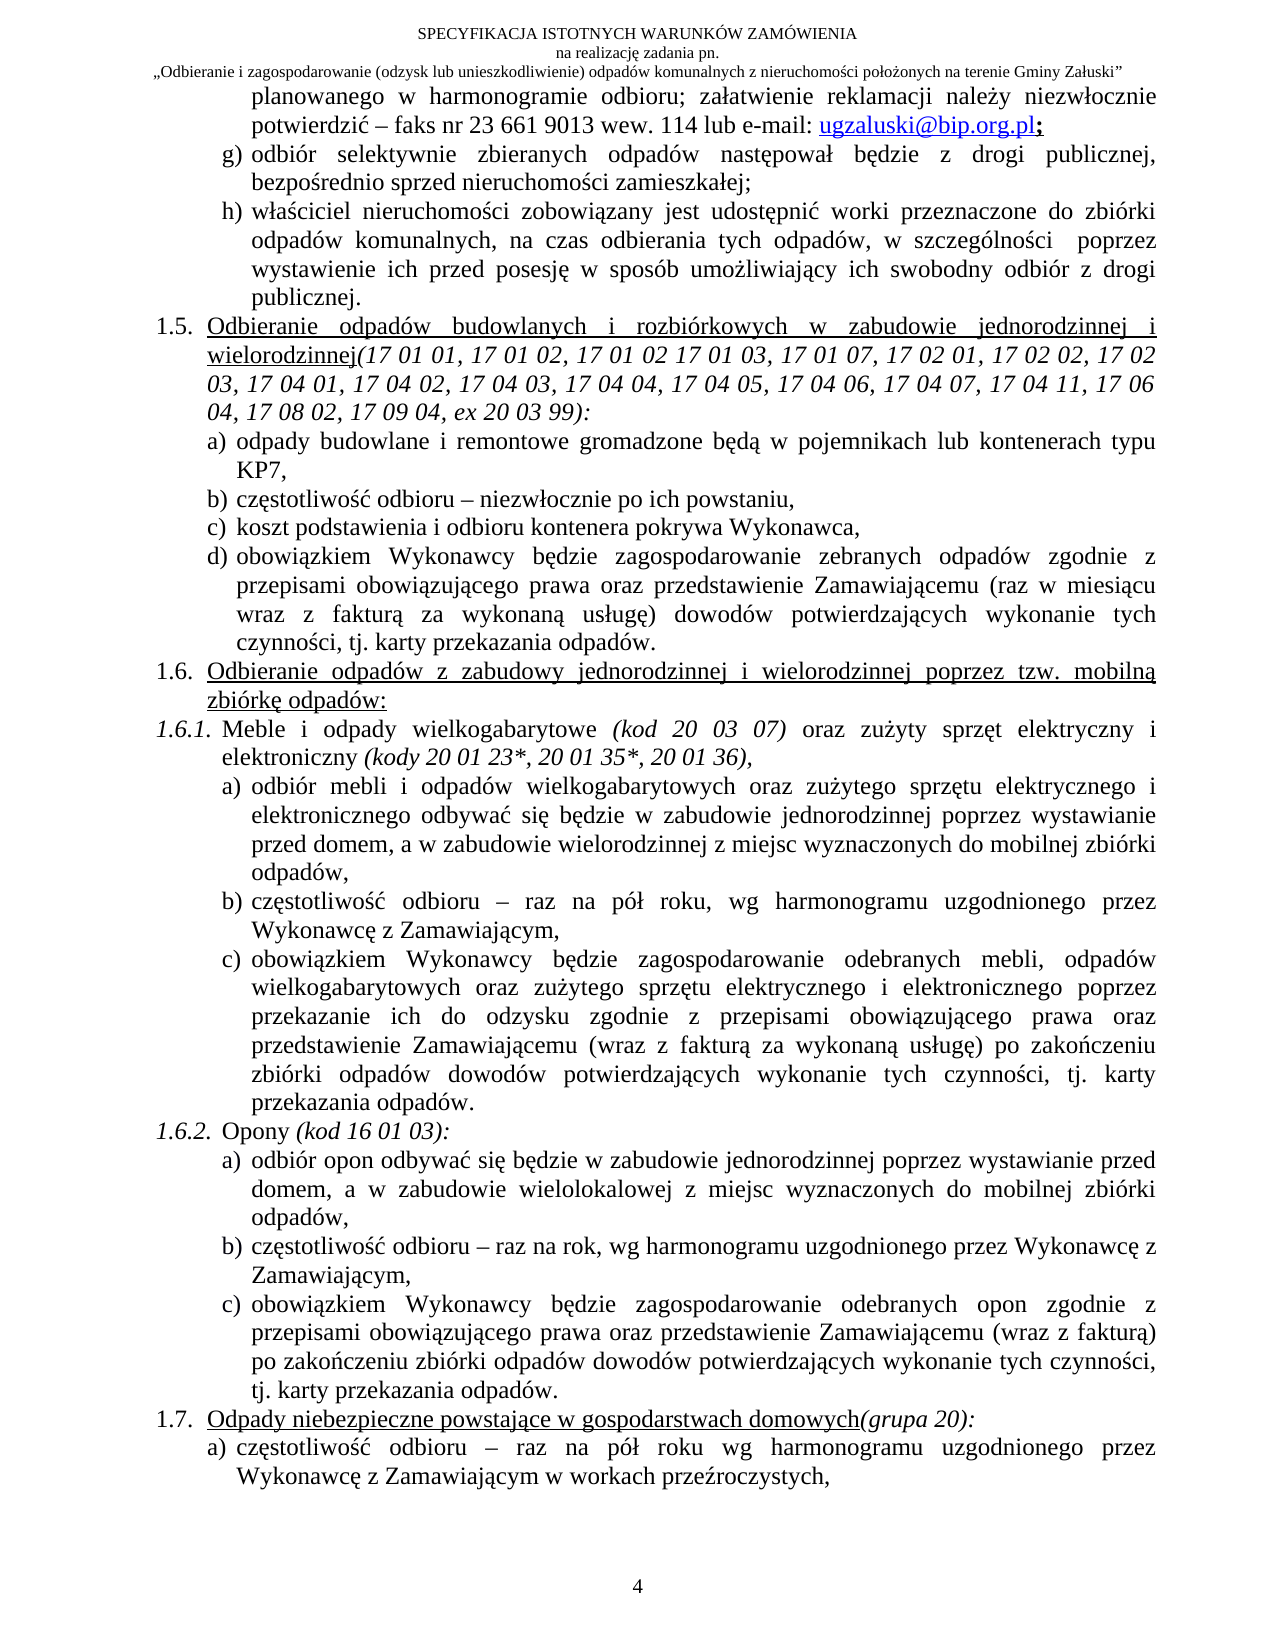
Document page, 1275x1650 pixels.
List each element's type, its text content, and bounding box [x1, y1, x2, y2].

list Odbieranie odpadów z zabudowy jednorodzinnej i wielorodzinnej poprzez tzw. mobilną zbiórkę odpadów: [156, 656, 1157, 714]
list Opony (kod 16 01 03): [156, 1116, 1157, 1145]
list właściciel nieruchomości zobowiązany jest udostępnić worki przeznaczone do zbiórki odpadów komunalnych, na czas odbierania tych odpadów, w szczególności poprzez wystawienie ich przed posesję w sposób umożliwiający ich swobodny odbiór z drogi publicznej. [222, 196, 1157, 311]
list częstotliwość odbioru – raz na pół roku wg harmonogramu uzgodnionego przez Wykonawcę z Zamawiającym w workach przeźroczystych, [207, 1432, 1157, 1490]
list obowiązkiem Wykonawcy będzie zagospodarowanie zebranych odpadów zgodnie z przepisami obowiązującego prawa oraz przedstawienie Zamawiającemu (raz w miesiącu wraz z fakturą za wykonaną usługę) dowodów potwierdzających wykonanie tych czynności, tj. karty przekazania odpadów. [207, 541, 1157, 656]
list Odpady niebezpieczne powstające w gospodarstwach domowych(grupa 20): [156, 1404, 1157, 1432]
list częstotliwość odbioru – raz na rok, wg harmonogramu uzgodnionego przez Wykonawcę z Zamawiającym, [222, 1231, 1157, 1289]
list częstotliwość odbioru – niezwłocznie po ich powstaniu, [207, 484, 1157, 512]
list częstotliwość odbioru – raz na pół roku, wg harmonogramu uzgodnionego przez Wykonawcę z Zamawiającym, [222, 886, 1157, 944]
list odbiór selektywnie zbieranych odpadów następował będzie z drogi publicznej, bezpośrednio sprzed nieruchomości zamieszkałej; [222, 139, 1157, 196]
list odbiór opon odbywać się będzie w zabudowie jednorodzinnej poprzez wystawianie przed domem, a w zabudowie wielolokalowej z miejsc wyznaczonych do mobilnej zbiórki odpadów, [222, 1145, 1157, 1231]
list odpady budowlane i remontowe gromadzone będą w pojemnikach lub kontenerach typu KP7, [207, 426, 1157, 484]
list koszt podstawienia i odbioru kontenera pokrywa Wykonawca, [207, 512, 1157, 541]
list odbiór mebli i odpadów wielkogabarytowych oraz zużytego sprzętu elektrycznego i elektronicznego odbywać się będzie w zabudowie jednorodzinnej poprzez wystawianie przed domem, a w zabudowie wielorodzinnej z miejsc wyznaczonych do mobilnej zbiórki odpadów, [222, 771, 1157, 886]
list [222, 81, 1157, 139]
list obowiązkiem Wykonawcy będzie zagospodarowanie odebranych mebli, odpadów wielkogabarytowych oraz zużytego sprzętu elektrycznego i elektronicznego poprzez przekazanie ich do odzysku zgodnie z przepisami obowiązującego prawa oraz przedstawienie Zamawiającemu (wraz z fakturą za wykonaną usługę) po zakończeniu zbiórki odpadów dowodów potwierdzających wykonanie tych czynności, tj. karty przekazania odpadów. [222, 944, 1157, 1116]
list Meble i odpady wielkogabarytowe (kod 20 03 07) oraz zużyty sprzęt elektryczny i elektroniczny (kody 20 01 23*, 20 01 35*, 20 01 36), [156, 714, 1157, 771]
list Odbieranie odpadów budowlanych i rozbiórkowych w zabudowie jednorodzinnej i wielorodzinnej(17 01 01, 17 01 02, 17 01 02 17 01 03, 17 01 07, 17 02 01, 17 02 02, 17 02 03, 17 04 01, 17 04 02, 17 04 03, 17 04 04, 17 04 05, 17 04 06, 17 04 07, 17 04 11, 17 06 04, 17 08 02, 17 09 04, ex 20 03 99): [156, 311, 1157, 426]
list obowiązkiem Wykonawcy będzie zagospodarowanie odebranych opon zgodnie z przepisami obowiązującego prawa oraz przedstawienie Zamawiającemu (wraz z fakturą) po zakończeniu zbiórki odpadów dowodów potwierdzających wykonanie tych czynności, tj. karty przekazania odpadów. [222, 1289, 1157, 1404]
